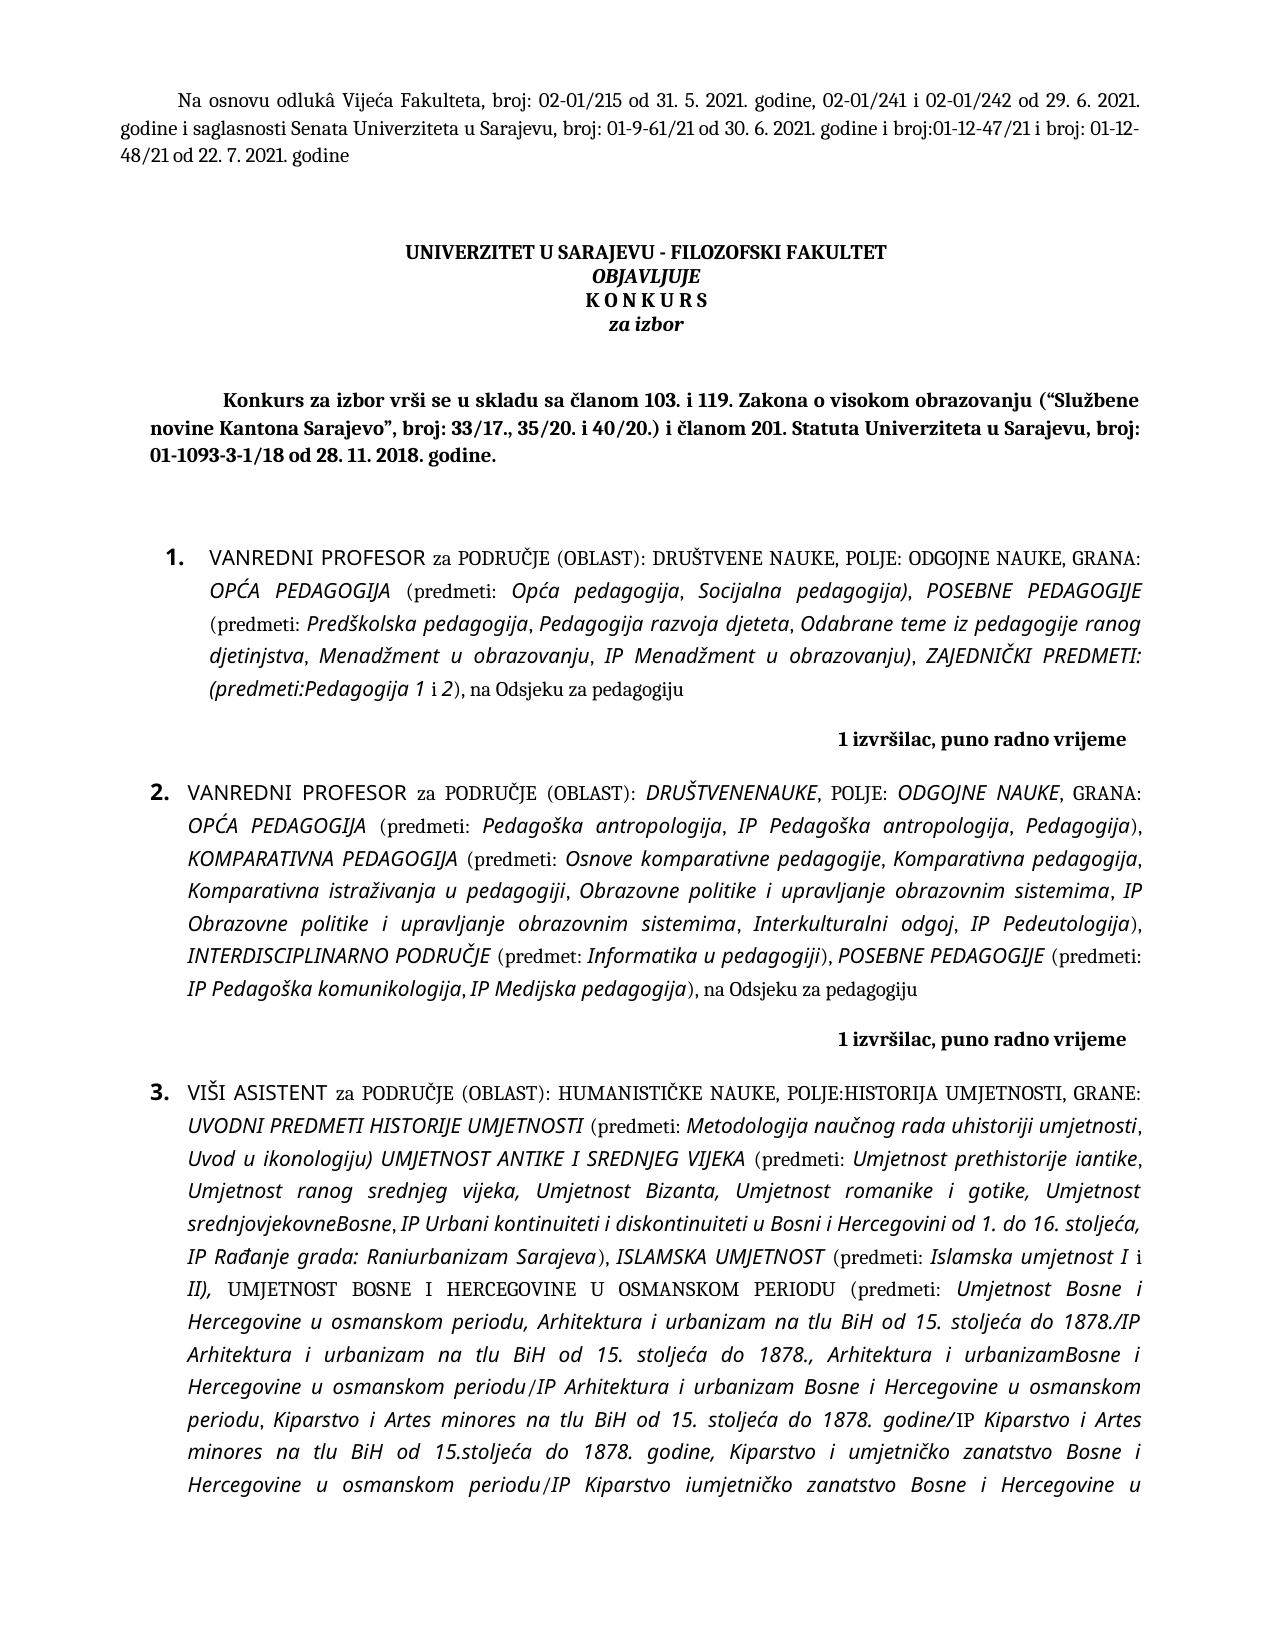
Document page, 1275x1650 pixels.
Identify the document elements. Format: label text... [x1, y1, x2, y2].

text Konkurs za izbor vrši se u skladu sa članom 103. i 119. Zakona o visokom obrazovanju (“Službene novine Kantona Sarajevo”, broj: 33/17., 35/20. i 40/20.) i članom 201. Statuta Univerziteta u Sarajevu, broj: 01-1093-3-1/18 od 28. 11. 2018. godine. [150, 389, 1142, 468]
subtitle OBJAVLJUJE [150, 264, 1142, 288]
list VANREDNI PROFESOR za PODRUČJE (OBLAST): DRUŠTVENE NAUKE, POLJE: ODGOJNE NAUKE, GRANA: OPĆA PEDAGOGIJA (predmeti: Opća pedagogija, Socijalna pedagogija), POSEBNE PEDAGOGIJE (predmeti: Predškolska pedagogija, Pedagogija razvoja djeteta, Odabrane teme iz pedagogije ranog djetinjstva, Menadžment u obrazovanju, IP Menadžment u obrazovanju), ZAJEDNIČKI PREDMETI: (predmeti:Pedagogija 1 i 2), na Odsjeku za pedagogiju [165, 541, 1142, 702]
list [150, 1076, 1142, 1498]
text 1 izvršilac, puno radno vrijeme [187, 1028, 1142, 1052]
text Na osnovu odlukâ Vijeća Fakulteta, broj: 02-01/215 od 31. 5. 2021. godine, 02-01/241 i 02-01/242 od 29. 6. 2021. godine i saglasnosti Senata Univerziteta u Sarajevu, broj: 01-9-61/21 od 30. 6. 2021. godine i broj:01-12-47/21 i broj: 01-12-48/21 od 22. 7. 2021. godine [120, 89, 1142, 168]
text 1 izvršilac, puno radno vrijeme [187, 727, 1142, 751]
subtitle K O N K U R S [150, 288, 1142, 312]
subtitle UNIVERZITET U SARAJEVU - FILOZOFSKI FAKULTET [150, 240, 1142, 264]
subtitle za izbor [150, 312, 1142, 336]
list VANREDNI PROFESOR za PODRUČJE (OBLAST): DRUŠTVENENAUKE, POLJE: ODGOJNE NAUKE, GRANA: OPĆA PEDAGOGIJA (predmeti: Pedagoška antropologija, IP Pedagoška antropologija, Pedagogija), KOMPARATIVNA PEDAGOGIJA (predmeti: Osnove komparativne pedagogije, Komparativna pedagogija, Komparativna istraživanja u pedagogiji, Obrazovne politike i upravljanje obrazovnim sistemima, IP Obrazovne politike i upravljanje obrazovnim sistemima, Interkulturalni odgoj, IP Pedeutologija), INTERDISCIPLINARNO PODRUČJE (predmet: Informatika u pedagogiji), POSEBNE PEDAGOGIJE (predmeti: IP Pedagoška komunikologija, IP Medijska pedagogija), na Odsjeku za pedagogiju [150, 776, 1142, 1003]
